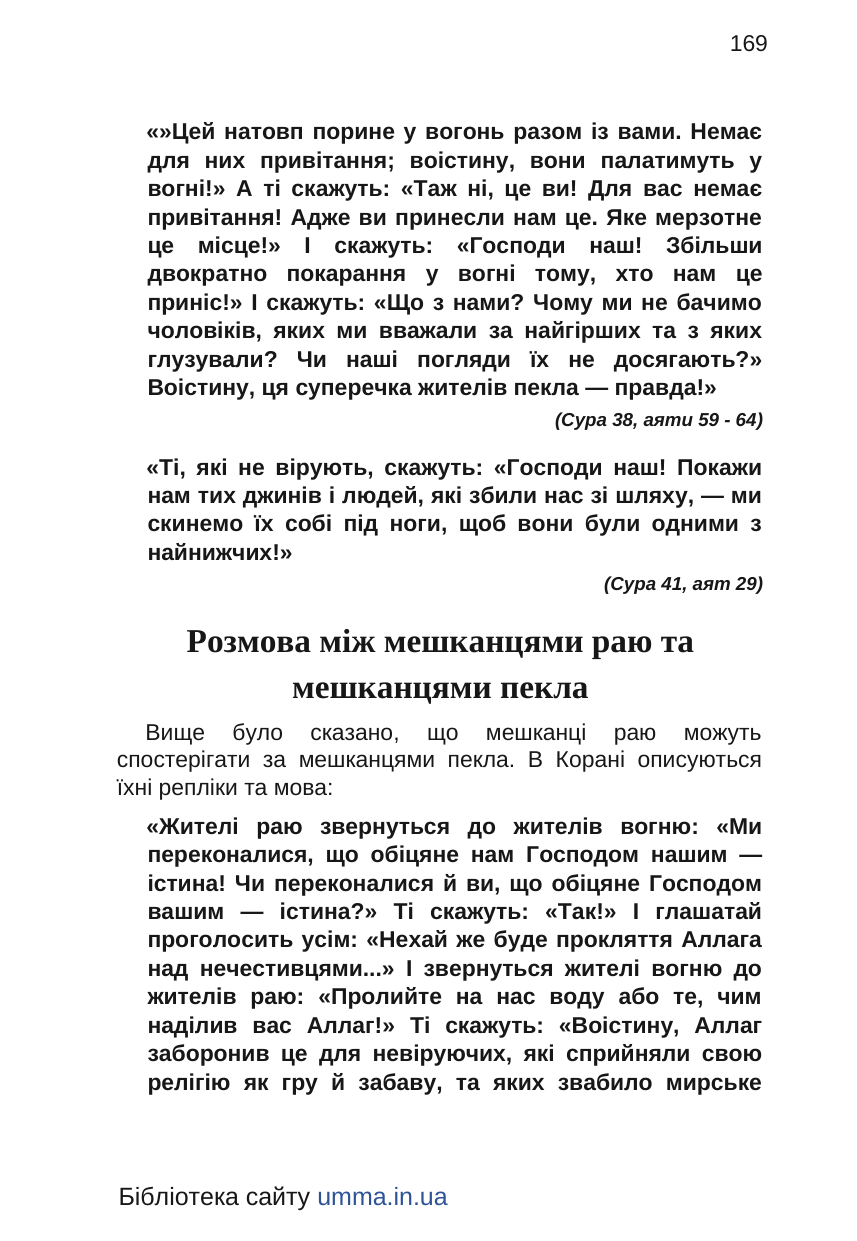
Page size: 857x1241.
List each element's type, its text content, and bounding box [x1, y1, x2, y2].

text (Сура 41, аят 29) [118, 573, 763, 594]
text Розмова між мешканцями раю та [118, 622, 762, 660]
text «Ті, які не вірують, скажуть: «Господи наш! Покажи нам тих джинів і людей, які збили нас зі шляху, — ми скинемо їх собі під ноги, щоб вони були одними з найнижчих!» [146, 453, 763, 565]
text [146, 813, 763, 1095]
text Вище було сказано, що мешканці раю можуть спостерігати за мешканцями пекла. В Корані описуються їхні репліки та мова: [117, 719, 762, 800]
text «»Цей натовп порине у вогонь разом із вами. Немає для них привітання; воістину, вони палатимуть у вогні!» А ті скажуть: «Таж ні, це ви! Для вас немає привітання! Адже ви принесли нам це. Яке мерзотне це місце!» І скажуть: «Господи наш! Збільши двократно покарання у вогні тому, хто нам це приніс!» І скажуть: «Що з нами? Чому ми не бачимо чоловіків, яких ми вважали за найгірших та з яких глузували? Чи наші погляди їх не досягають?» Воістину, ця суперечка жителів пекла — правда!» [146, 118, 763, 400]
text мешканцями пекла [118, 667, 762, 706]
text (Сура 38, аяти 59 - 64) [118, 408, 763, 430]
